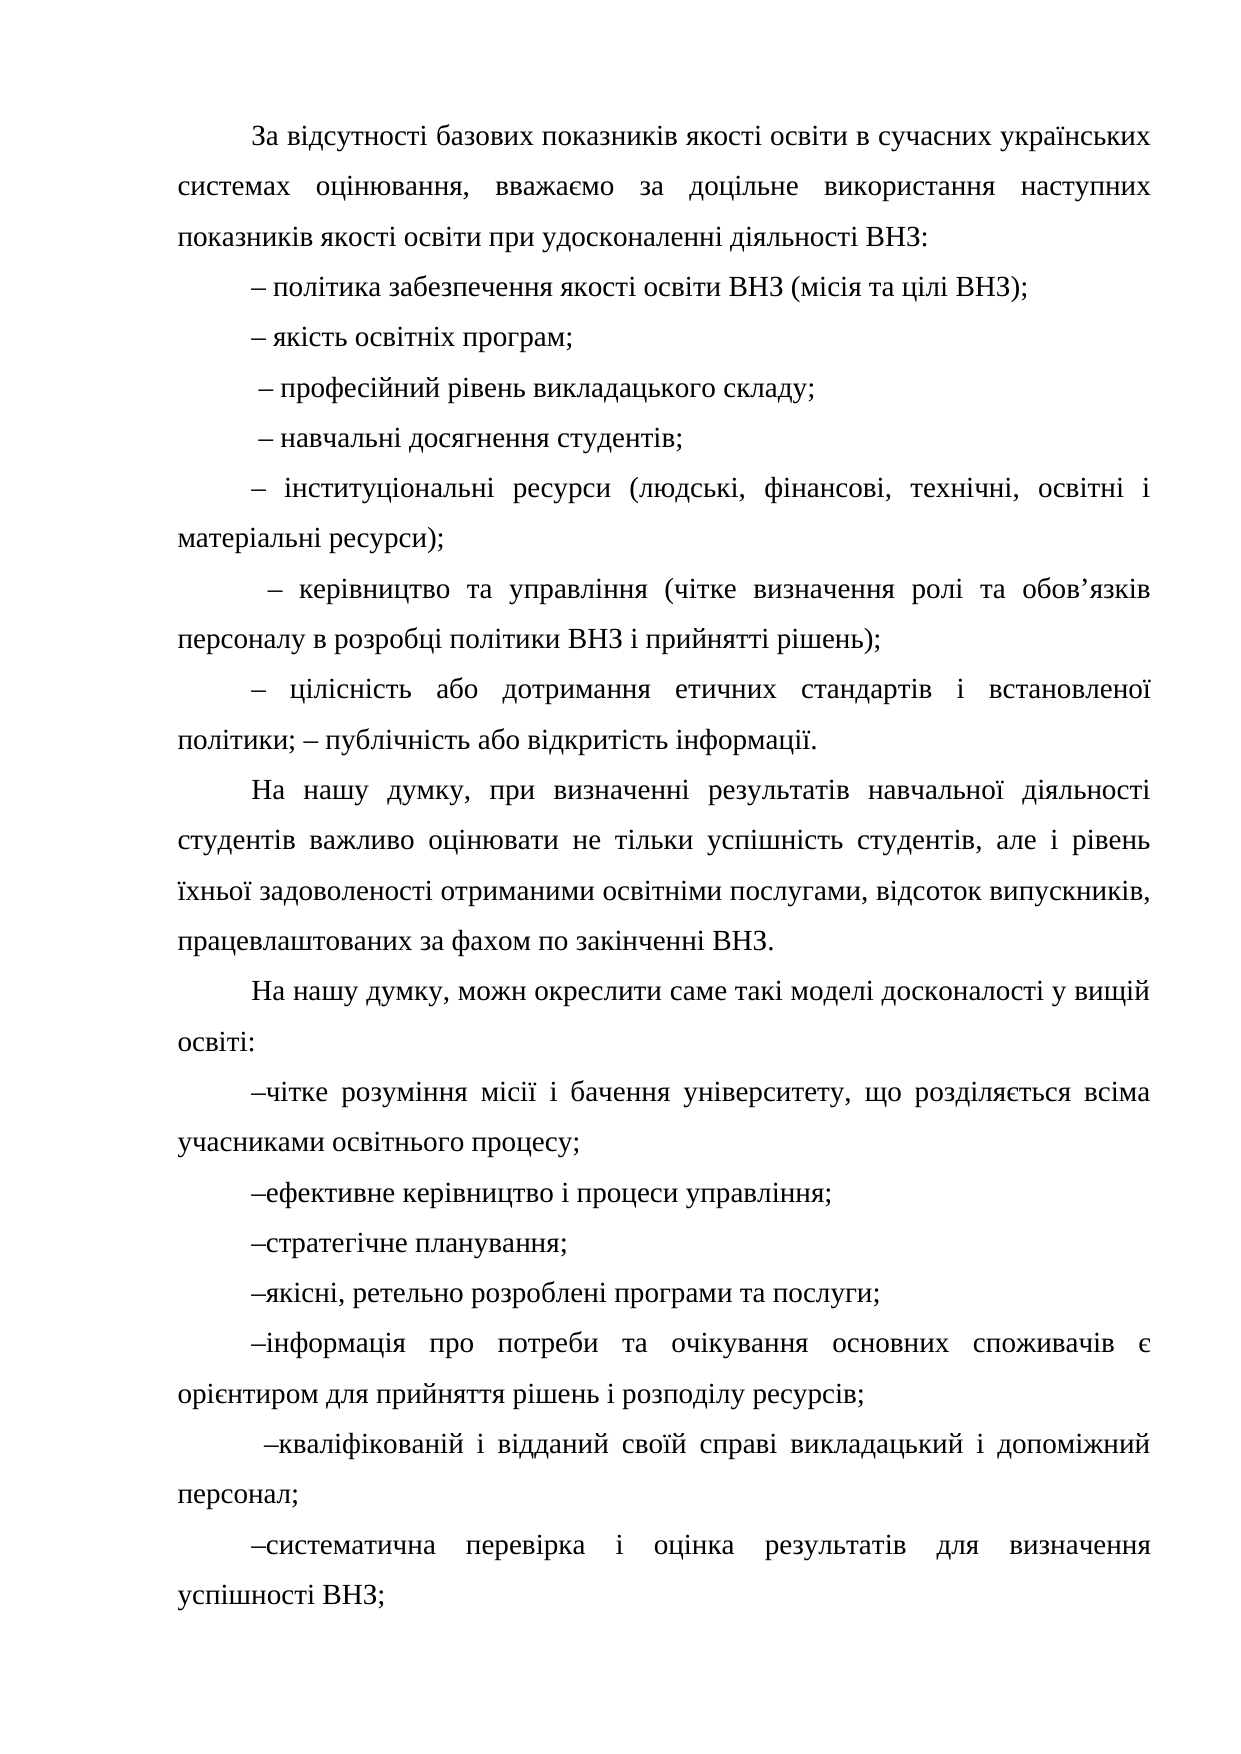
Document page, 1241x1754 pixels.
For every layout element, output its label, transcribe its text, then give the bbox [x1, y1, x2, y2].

text На нашу думку, при визначенні результатів навчальної діяльності студентів важливо оцінювати не тільки успішність студентів, але і рівень їхньої задоволеності отриманими освітніми послугами, відсоток випускників, працевлаштованих за фахом по закінченні ВНЗ. [177, 772, 1152, 957]
text –систематична перевірка і оцінка результатів для визначення успішності ВНЗ; [177, 1527, 1152, 1611]
text –стратегічне планування; [177, 1225, 1152, 1258]
text – цілісність або дотримання етичних стандартів і встановленої політики; – публічність або відкритість інформації. [177, 672, 1152, 755]
text –ефективне керівництво і процеси управління; [177, 1175, 1152, 1208]
text – політика забезпечення якості освіти ВНЗ (місія та цілі ВНЗ); [177, 269, 1152, 303]
text За відсутності базових показників якості освіти в сучасних українських системах оцінювання, вважаємо за доцільне використання наступних показників якості освіти при удосконаленні діяльності ВНЗ: [177, 118, 1152, 252]
text – інституціональні ресурси (людські, фінансові, технічні, освітні і матеріальні ресурси); [177, 470, 1152, 554]
text На нашу думку, можн окреслити саме такі моделі досконалості у вищій освіті: [177, 973, 1152, 1057]
text – професійний рівень викладацького складу; [177, 370, 1152, 403]
text –інформація про потреби та очікування основних споживачів є орієнтиром для прийняття рішень і розподілу ресурсів; [177, 1326, 1152, 1409]
text – керівництво та управління (чітке визначення ролі та обов’язків персоналу в розробці політики ВНЗ і прийнятті рішень); [177, 571, 1152, 655]
text –чітке розуміння місії і бачення університету, що розділяється всіма учасниками освітнього процесу; [177, 1074, 1152, 1158]
text – якість освітніх програм; [177, 319, 1152, 353]
text – навчальні досягнення студентів; [177, 420, 1152, 453]
text –кваліфікованій і відданий своїй справі викладацький і допоміжний персонал; [177, 1426, 1152, 1510]
text –якісні, ретельно розроблені програми та послуги; [177, 1275, 1152, 1309]
